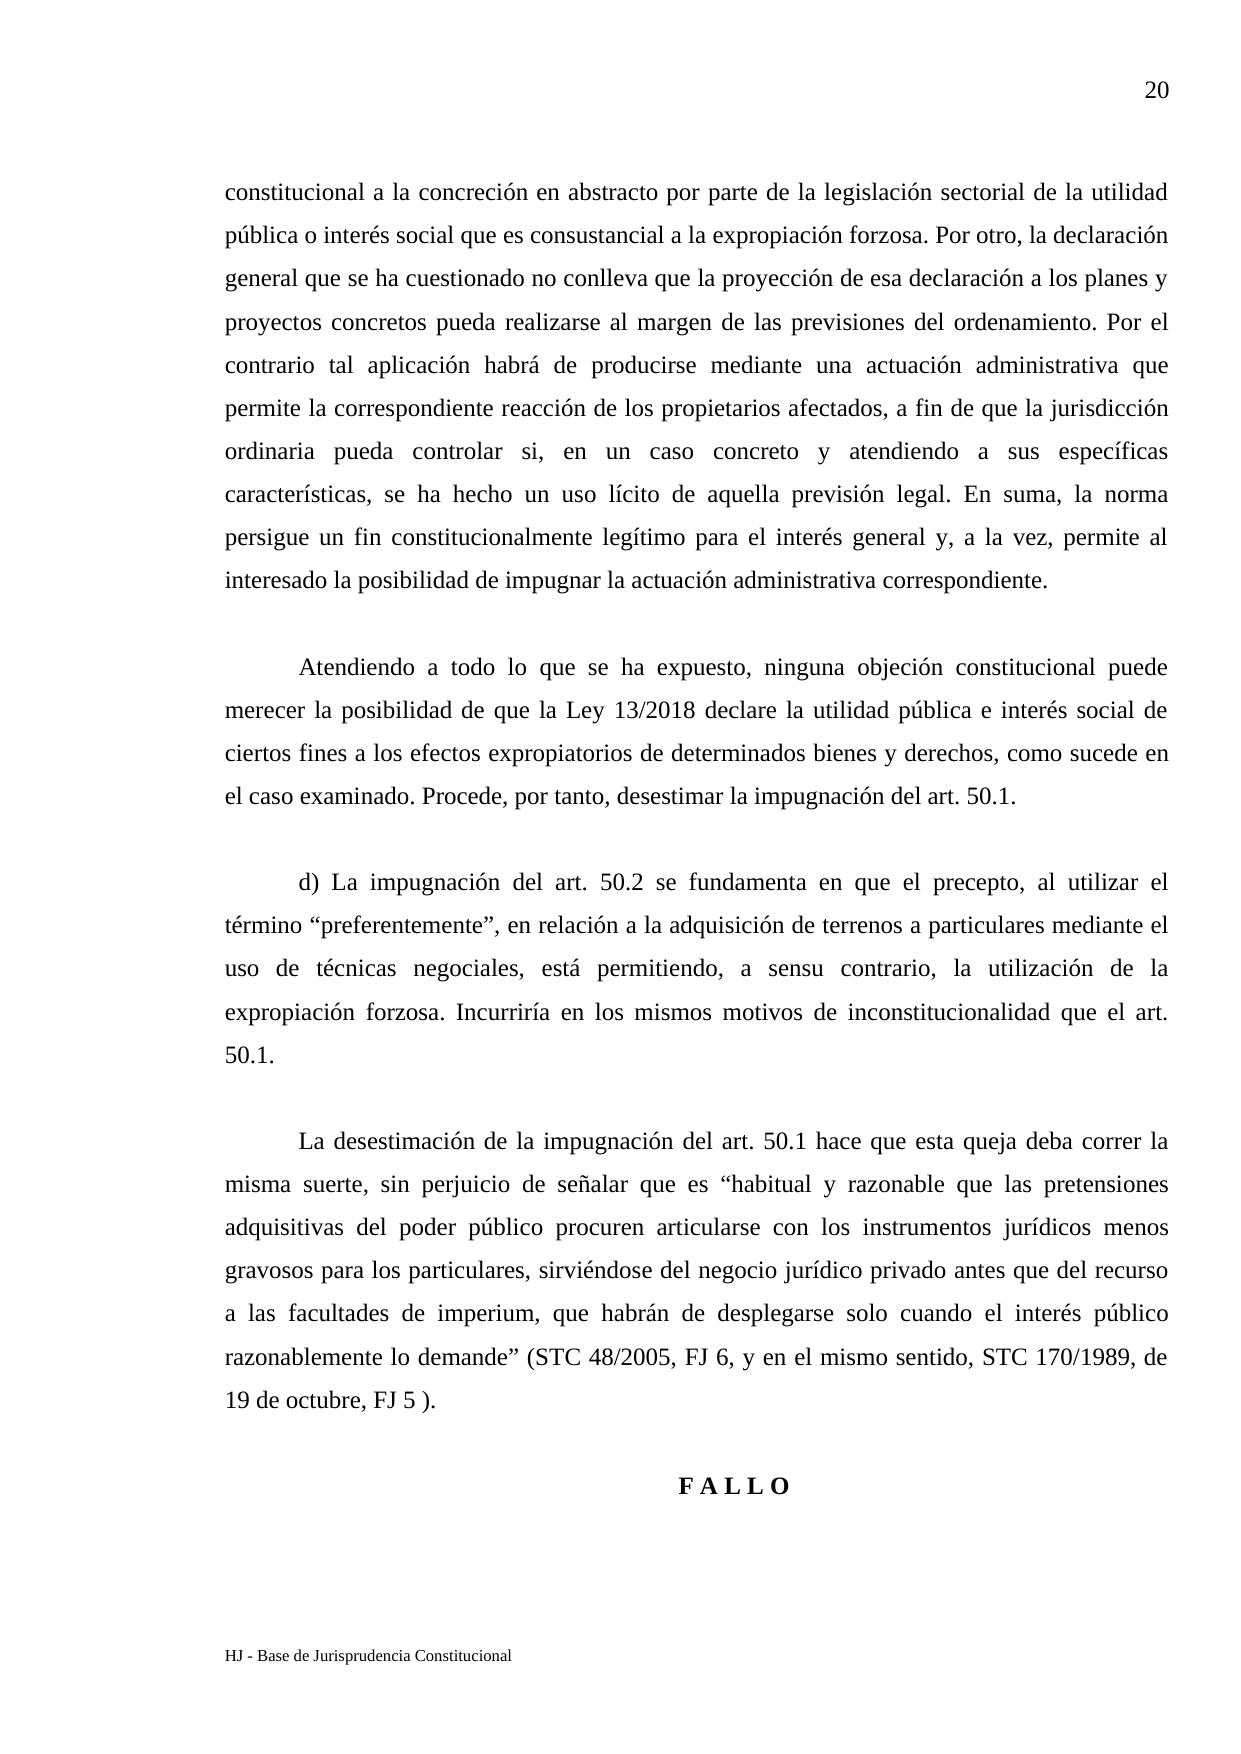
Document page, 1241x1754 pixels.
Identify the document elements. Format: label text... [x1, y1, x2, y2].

subtitle F A L L O [224, 1471, 1169, 1500]
text La desestimación de la impugnación del art. 50.1 hace que esta queja deba correr la misma suerte, sin perjuicio de señalar que es “habitual y razonable que las pretensiones adquisitivas del poder público procuren articularse con los instrumentos jurídicos menos gravosos para los particulares, sirviéndose del negocio jurídico privado antes que del recurso a las facultades de imperium, que habrán de desplegarse solo cuando el interés público razonablemente lo demande” (STC 48/2005, FJ 6, y en el mismo sentido, STC 170/1989, de 19 de octubre, FJ 5 ). [224, 1126, 1169, 1413]
text Atendiendo a todo lo que se ha expuesto, ninguna objeción constitucional puede merecer la posibilidad de que la Ley 13/2018 declare la utilidad pública e interés social de ciertos fines a los efectos expropiatorios de determinados bienes y derechos, como sucede en el caso examinado. Procede, por tanto, desestimar la impugnación del art. 50.1. [224, 652, 1169, 810]
text d) La impugnación del art. 50.2 se fundamenta en que el precepto, al utilizar el término “preferentemente”, en relación a la adquisición de terrenos a particulares mediante el uso de técnicas negociales, está permitiendo, a sensu contrario, la utilización de la expropiación forzosa. Incurriría en los mismos motivos de inconstitucionalidad que el art. 50.1. [224, 867, 1169, 1068]
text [224, 177, 1169, 594]
